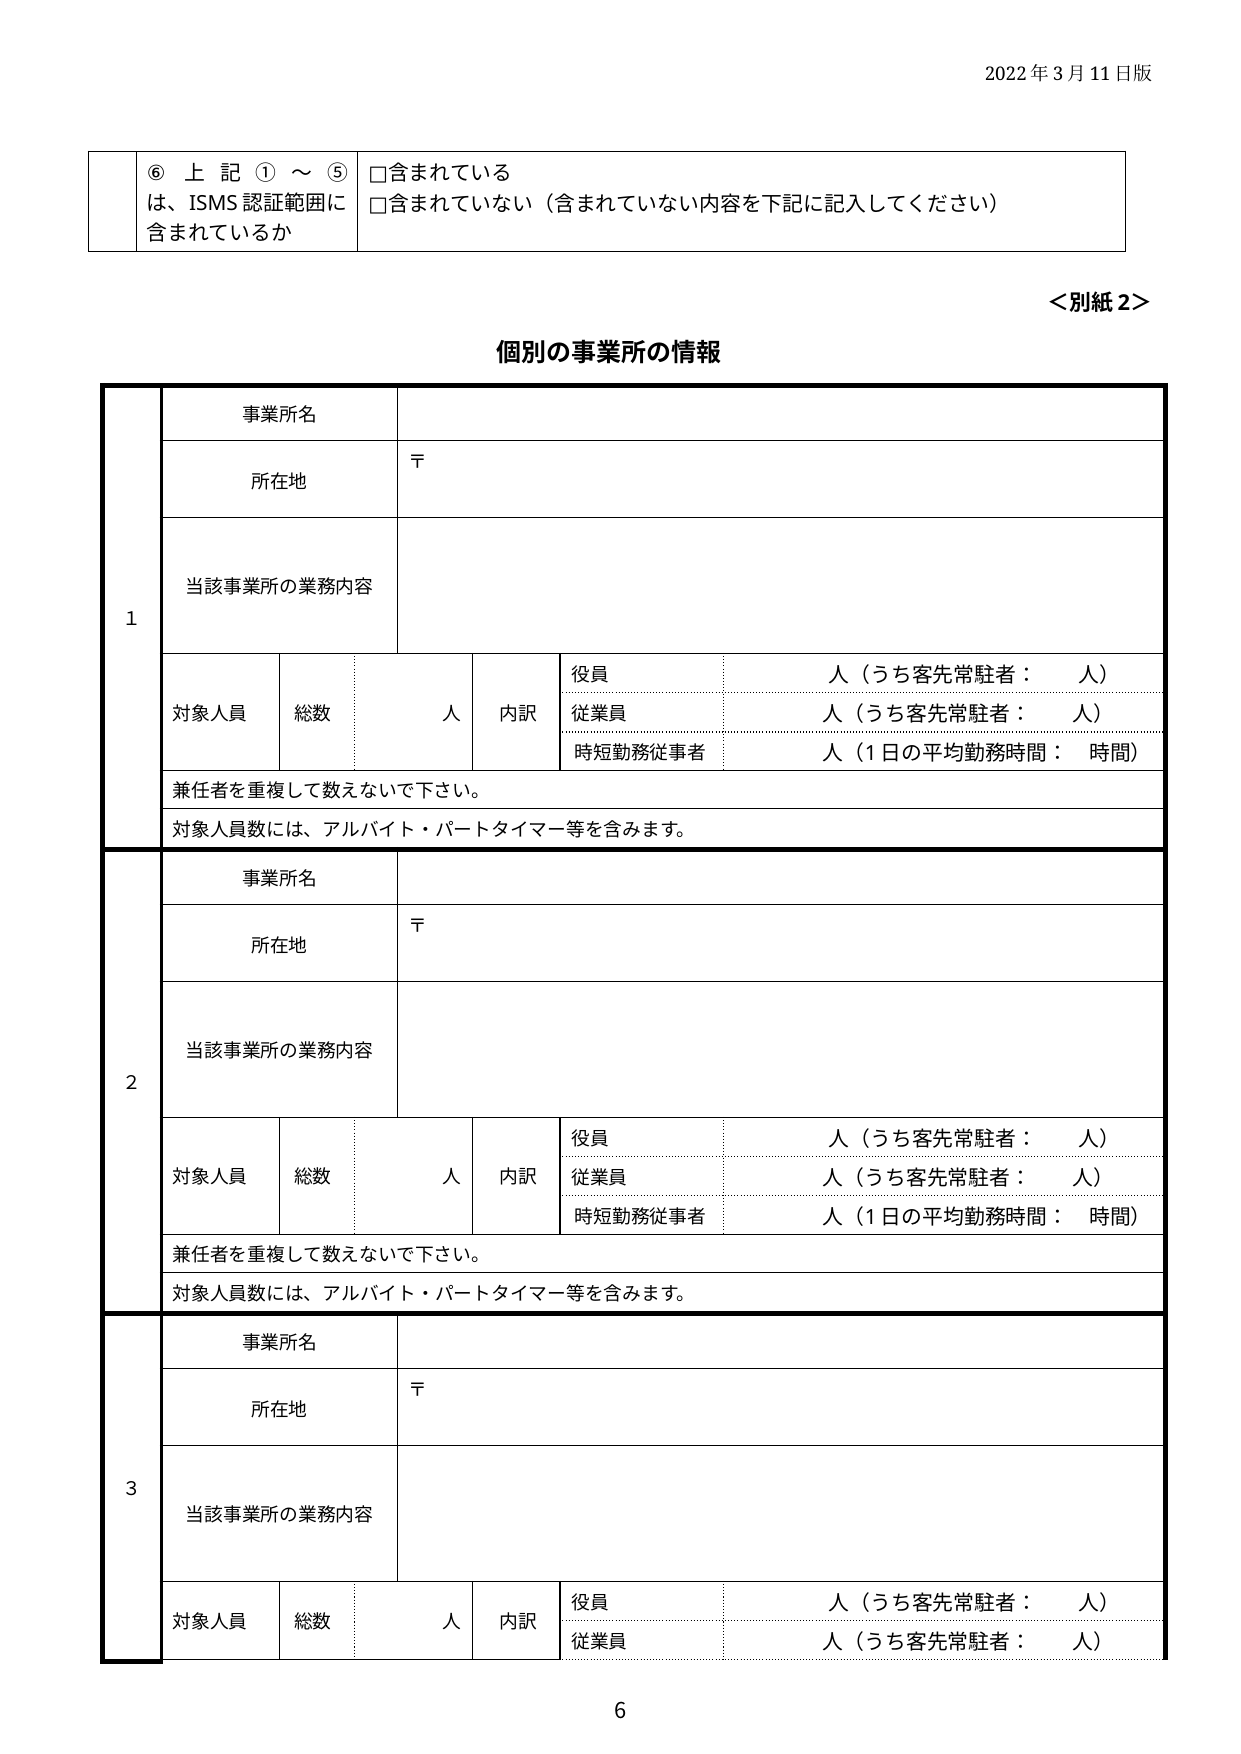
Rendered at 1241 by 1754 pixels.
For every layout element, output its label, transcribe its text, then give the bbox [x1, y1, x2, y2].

table_cell 事業所名 [163, 1316, 397, 1367]
table_cell [398, 852, 1163, 903]
table_cell 人（うち客先常駐者： 人） [724, 692, 1163, 731]
table_cell [398, 1316, 1163, 1367]
table_cell 当該事業所の業務内容 [163, 518, 397, 653]
table_cell 兼任者を重複して数えないで下さい。 [163, 771, 1163, 808]
table_cell 人（うち客先常駐者： 人） [724, 1156, 1163, 1195]
table_cell 従業員 [561, 692, 723, 731]
table_cell 人（1日の平均勤務時間： 時間） [724, 1195, 1163, 1234]
table_cell 時短勤務従事者 [561, 1195, 723, 1234]
table_cell □含まれている □含まれていない（含まれていない内容を下記に記入してください） [358, 152, 1125, 251]
table_header [398, 388, 1163, 439]
table_cell 人 [354, 654, 472, 770]
table_cell 対象人員 [163, 654, 279, 770]
table_header １ [105, 388, 160, 847]
table_cell 総数 [280, 1118, 354, 1234]
text ＜別紙2＞ [89, 285, 1152, 317]
table_cell ⑥上記①～⑤は、ISMS認証範囲に含まれているか [137, 152, 357, 251]
table_cell ２ [105, 852, 160, 1311]
table_cell 〒 [398, 905, 1163, 981]
table_cell 事業所名 [163, 852, 397, 903]
table_cell 内訳 [473, 1118, 559, 1234]
table_cell 所在地 [163, 441, 397, 517]
text 個別の事業所の情報 [89, 317, 1130, 383]
table_cell 人（うち客先常駐者： 人） [724, 1582, 1163, 1620]
table_cell 対象人員 [163, 1582, 279, 1659]
table_cell 内訳 [473, 654, 559, 770]
table_cell 人（1日の平均勤務時間： 時間） [724, 731, 1163, 770]
table_cell [398, 518, 1163, 653]
table_cell 従業員 [561, 1620, 723, 1659]
table_cell 役員 [561, 1118, 723, 1156]
table_cell 総数 [280, 1582, 354, 1659]
table_cell 当該事業所の業務内容 [163, 982, 397, 1117]
table_cell [398, 982, 1163, 1117]
table_cell 役員 [561, 1582, 723, 1620]
table_header 事業所名 [163, 388, 397, 439]
table_cell 時短勤務従事者 [561, 731, 723, 770]
table_cell 当該事業所の業務内容 [163, 1446, 397, 1581]
table_cell 人（うち客先常駐者： 人） [724, 1118, 1163, 1156]
table_cell 所在地 [163, 1369, 397, 1445]
table_cell [398, 1446, 1163, 1581]
table_cell 対象人員 [163, 1118, 279, 1234]
table_cell 〒 [398, 441, 1163, 517]
table_cell 対象人員数には、アルバイト・パートタイマー等を含みます。 [163, 809, 1163, 847]
table_cell 人（うち客先常駐者： 人） [724, 654, 1163, 692]
table_cell ３ [105, 1316, 160, 1659]
table_cell 人 [354, 1582, 472, 1659]
table_cell 人 [354, 1118, 472, 1234]
table_cell 内訳 [473, 1582, 559, 1659]
table_cell 役員 [561, 654, 723, 692]
table_cell 総数 [280, 654, 354, 770]
table_cell 人（うち客先常駐者： 人） [724, 1620, 1163, 1659]
table_cell 〒 [398, 1369, 1163, 1445]
table_cell 対象人員数には、アルバイト・パートタイマー等を含みます。 [163, 1273, 1163, 1311]
table_cell 兼任者を重複して数えないで下さい。 [163, 1235, 1163, 1272]
table_cell 所在地 [163, 905, 397, 981]
table_cell 従業員 [561, 1156, 723, 1195]
